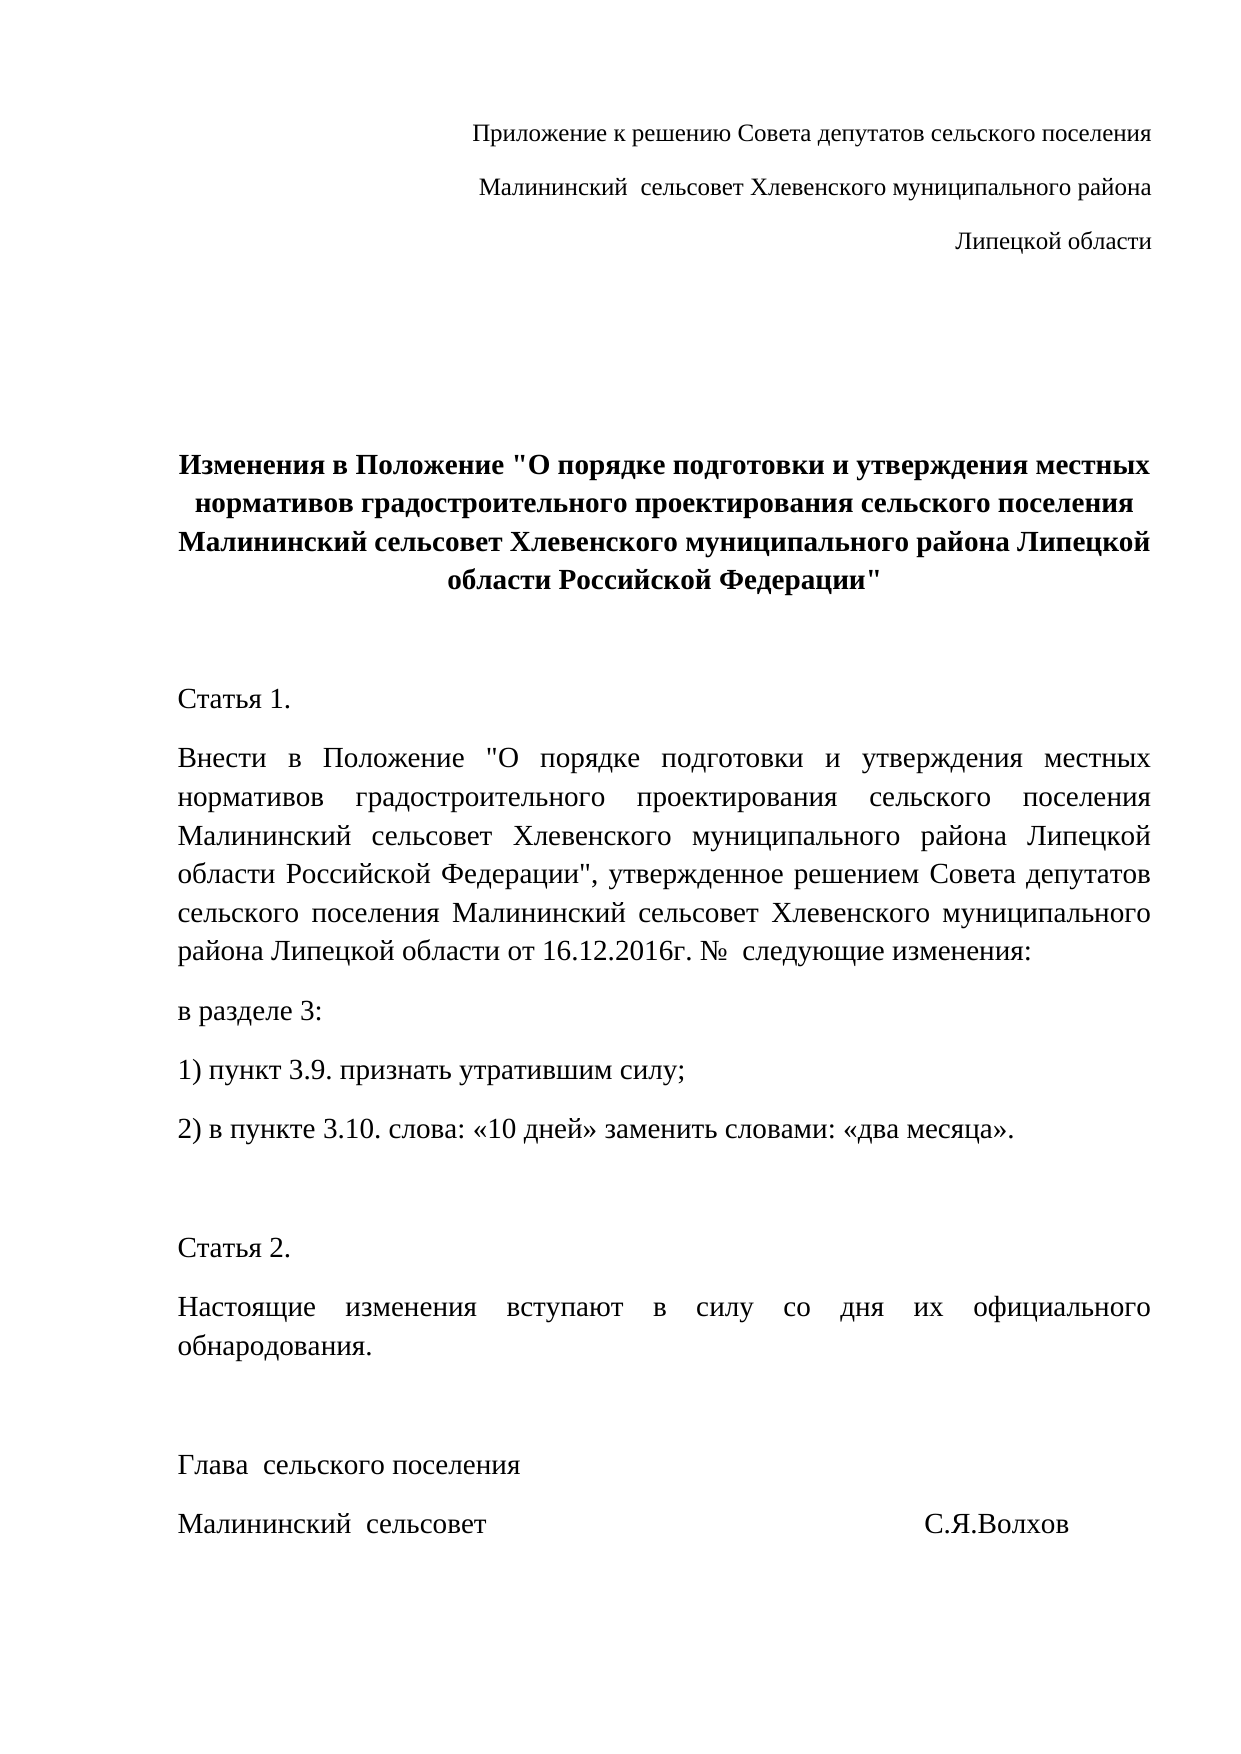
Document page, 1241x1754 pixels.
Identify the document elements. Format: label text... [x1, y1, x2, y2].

text Малининский сельсовет Хлевенского муниципального района [177, 172, 1152, 201]
text Статья 2. [177, 1230, 1152, 1264]
text 2) в пункте 3.10. слова: «10 дней» заменить словами: «два месяца». [177, 1111, 1152, 1145]
text 1) пункт 3.9. признать утратившим силу; [177, 1052, 1152, 1086]
text Липецкой области [177, 226, 1152, 254]
text Внести в Положение "О порядке подготовки и утверждения местных нормативов градостроительного проектирования сельского поселения Малининский сельсовет Хлевенского муниципального района Липецкой области Российской Федерации", утвержденное решением Совета депутатов сельского поселения Малининский сельсовет Хлевенского муниципального района Липецкой области от 16.12.2016г. № следующие изменения: [177, 741, 1152, 967]
text Малининский сельсовет С.Я.Волхов [177, 1506, 1152, 1540]
text Статья 1. [177, 681, 1152, 715]
text Настоящие изменения вступают в силу со дня их официального обнародования. [177, 1289, 1152, 1362]
text Изменения в Положение "О порядке подготовки и утверждения местных нормативов градостроительного проектирования сельского поселения Малининский сельсовет Хлевенского муниципального района Липецкой области Российской Федерации" [177, 447, 1152, 596]
text в разделе 3: [177, 993, 1152, 1026]
text Глава сельского поселения [177, 1447, 1152, 1480]
text Приложение к решению Совета депутатов сельского поселения [177, 118, 1152, 147]
